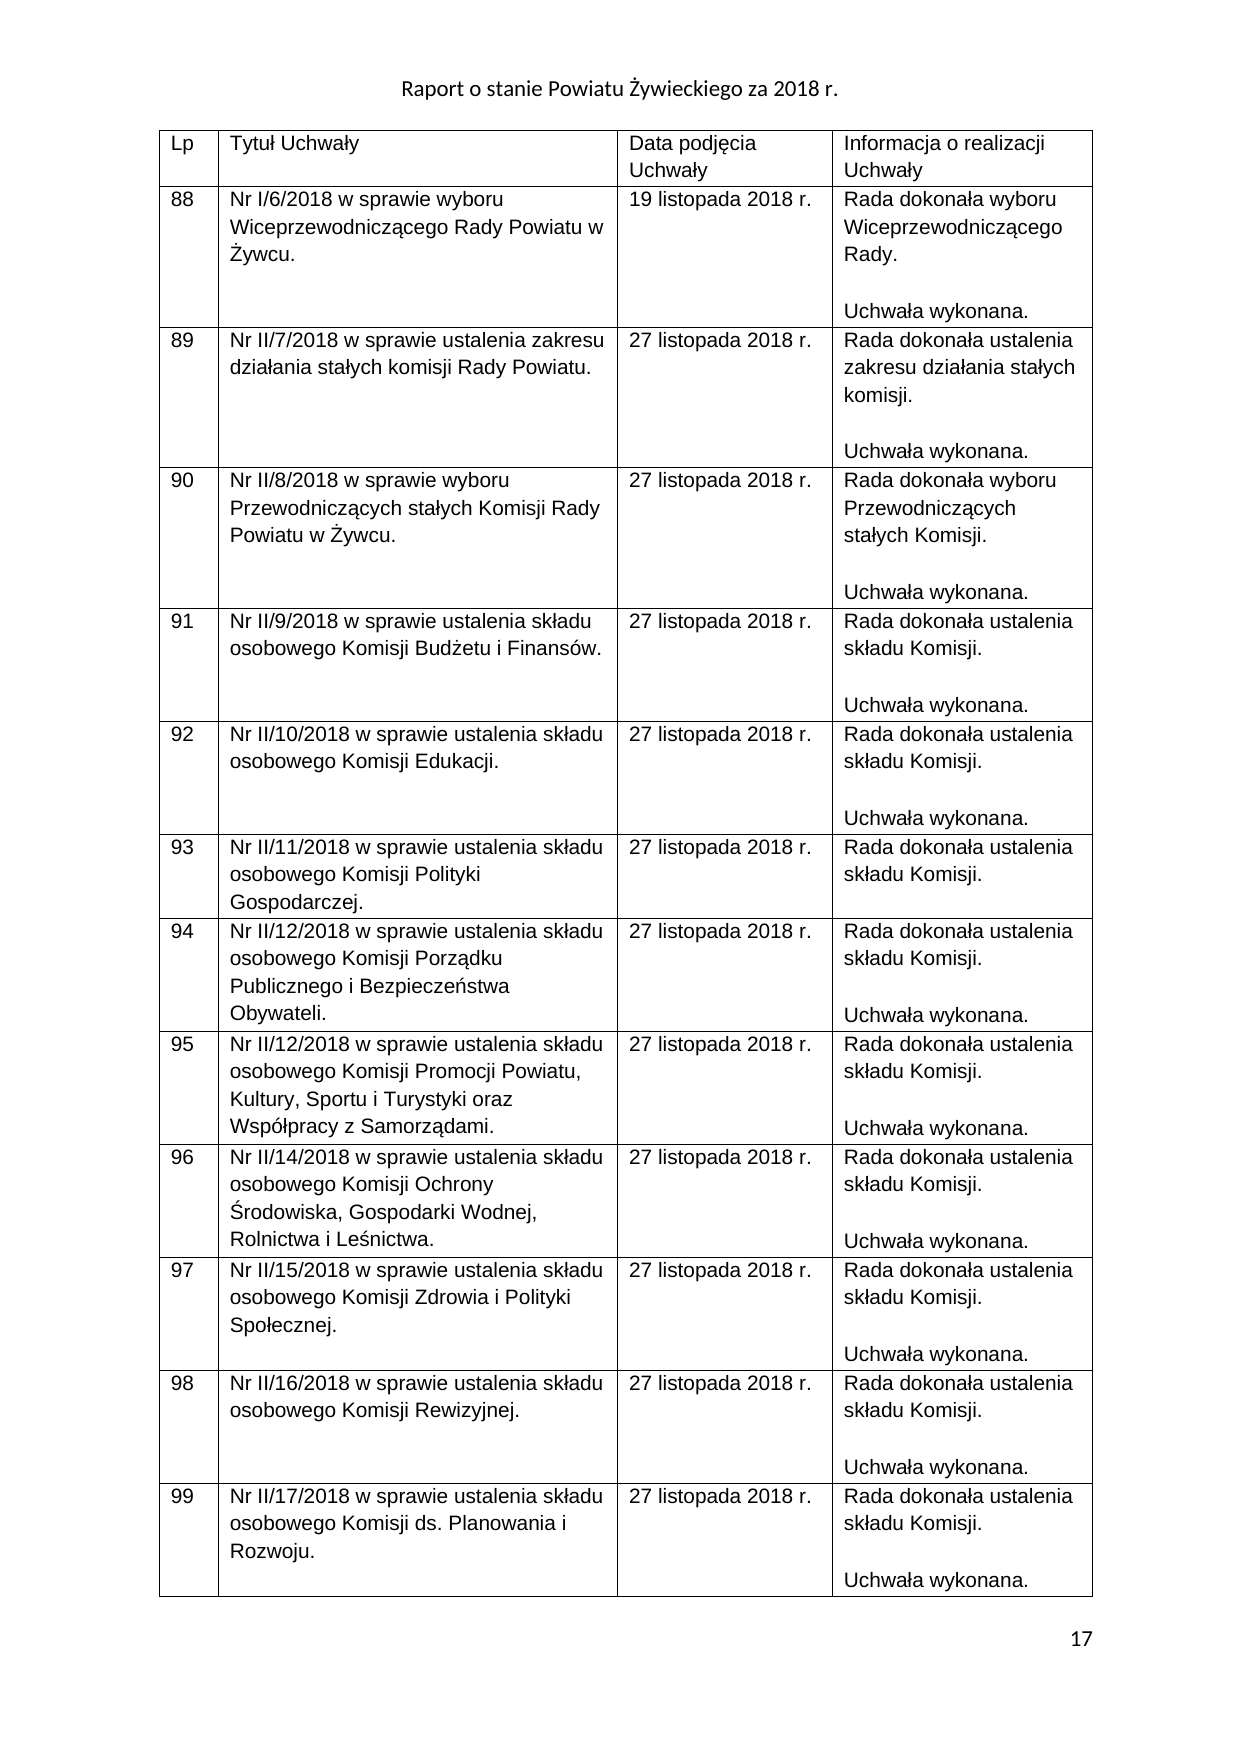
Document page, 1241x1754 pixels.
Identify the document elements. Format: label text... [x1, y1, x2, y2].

table_cell Rada dokonała ustalenia składu Komisji. Uchwała wykonana. [833, 1145, 1092, 1257]
table_cell 94 [160, 919, 218, 1031]
table_cell Nr II/12/2018 w sprawie ustalenia składu osobowego Komisji Promocji Powiatu, Kultury, Sportu i Turystyki oraz Współpracy z Samorządami. [219, 1032, 617, 1144]
table_cell 91 [160, 609, 218, 721]
table_cell Rada dokonała ustalenia składu Komisji. Uchwała wykonana. [833, 1032, 1092, 1144]
table_cell Nr II/7/2018 w sprawie ustalenia zakresu działania stałych komisji Rady Powiatu. [219, 328, 617, 467]
table_cell Nr II/10/2018 w sprawie ustalenia składu osobowego Komisji Edukacji. [219, 722, 617, 834]
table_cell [833, 1484, 1092, 1596]
table_cell 89 [160, 328, 218, 467]
table_cell Nr II/11/2018 w sprawie ustalenia składu osobowego Komisji Polityki Gospodarczej. [219, 835, 617, 918]
table_cell Nr II/12/2018 w sprawie ustalenia składu osobowego Komisji Porządku Publicznego i Bezpieczeństwa Obywateli. [219, 919, 617, 1031]
table_cell Rada dokonała ustalenia składu Komisji. [833, 835, 1092, 918]
table_cell Nr II/16/2018 w sprawie ustalenia składu osobowego Komisji Rewizyjnej. [219, 1371, 617, 1483]
table_cell 27 listopada 2018 r. [618, 1145, 832, 1257]
table_cell 27 listopada 2018 r. [618, 328, 832, 467]
table_cell 97 [160, 1258, 218, 1370]
table_cell 93 [160, 835, 218, 918]
table_cell 90 [160, 468, 218, 608]
table_cell Nr II/17/2018 w sprawie ustalenia składu osobowego Komisji ds. Planowania i Rozwoju. [219, 1484, 617, 1596]
table_cell Nr II/15/2018 w sprawie ustalenia składu osobowego Komisji Zdrowia i Polityki Społecznej. [219, 1258, 617, 1370]
table_cell 19 listopada 2018 r. [618, 187, 832, 327]
table_cell Nr II/14/2018 w sprawie ustalenia składu osobowego Komisji Ochrony Środowiska, Gospodarki Wodnej, Rolnictwa i Leśnictwa. [219, 1145, 617, 1257]
table_cell 92 [160, 722, 218, 834]
table_cell Nr II/9/2018 w sprawie ustalenia składu osobowego Komisji Budżetu i Finansów. [219, 609, 617, 721]
table_header Lp [160, 131, 218, 186]
table_cell 95 [160, 1032, 218, 1144]
table_cell 27 listopada 2018 r. [618, 919, 832, 1031]
table_cell Rada dokonała ustalenia składu Komisji. Uchwała wykonana. [833, 919, 1092, 1031]
table_cell 27 listopada 2018 r. [618, 835, 832, 918]
table_cell Rada dokonała ustalenia składu Komisji. Uchwała wykonana. [833, 1258, 1092, 1370]
table_header Informacja o realizacji Uchwały [833, 131, 1092, 186]
table_cell Rada dokonała ustalenia składu Komisji. Uchwała wykonana. [833, 722, 1092, 834]
table_cell 96 [160, 1145, 218, 1257]
table_cell 99 [160, 1484, 218, 1596]
table_cell Nr I/6/2018 w sprawie wyboru Wiceprzewodniczącego Rady Powiatu w Żywcu. [219, 187, 617, 327]
table_cell Rada dokonała ustalenia zakresu działania stałych komisji. Uchwała wykonana. [833, 328, 1092, 467]
table_cell 27 listopada 2018 r. [618, 1032, 832, 1144]
table_header Tytuł Uchwały [219, 131, 617, 186]
table_cell 27 listopada 2018 r. [618, 722, 832, 834]
table_cell 27 listopada 2018 r. [618, 609, 832, 721]
table_cell 27 listopada 2018 r. [618, 1484, 832, 1596]
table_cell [833, 187, 1092, 327]
table_cell Rada dokonała wyboru Przewodniczących stałych Komisji. Uchwała wykonana. [833, 468, 1092, 608]
table_cell 98 [160, 1371, 218, 1483]
table_cell Rada dokonała ustalenia składu Komisji. Uchwała wykonana. [833, 609, 1092, 721]
table_cell 27 listopada 2018 r. [618, 1258, 832, 1370]
table_cell Rada dokonała ustalenia składu Komisji. Uchwała wykonana. [833, 1371, 1092, 1483]
table_cell 88 [160, 187, 218, 327]
table_cell Nr II/8/2018 w sprawie wyboru Przewodniczących stałych Komisji Rady Powiatu w Żywcu. [219, 468, 617, 608]
table_cell 27 listopada 2018 r. [618, 468, 832, 608]
table_header Data podjęcia Uchwały [618, 131, 832, 186]
table_cell 27 listopada 2018 r. [618, 1371, 832, 1483]
